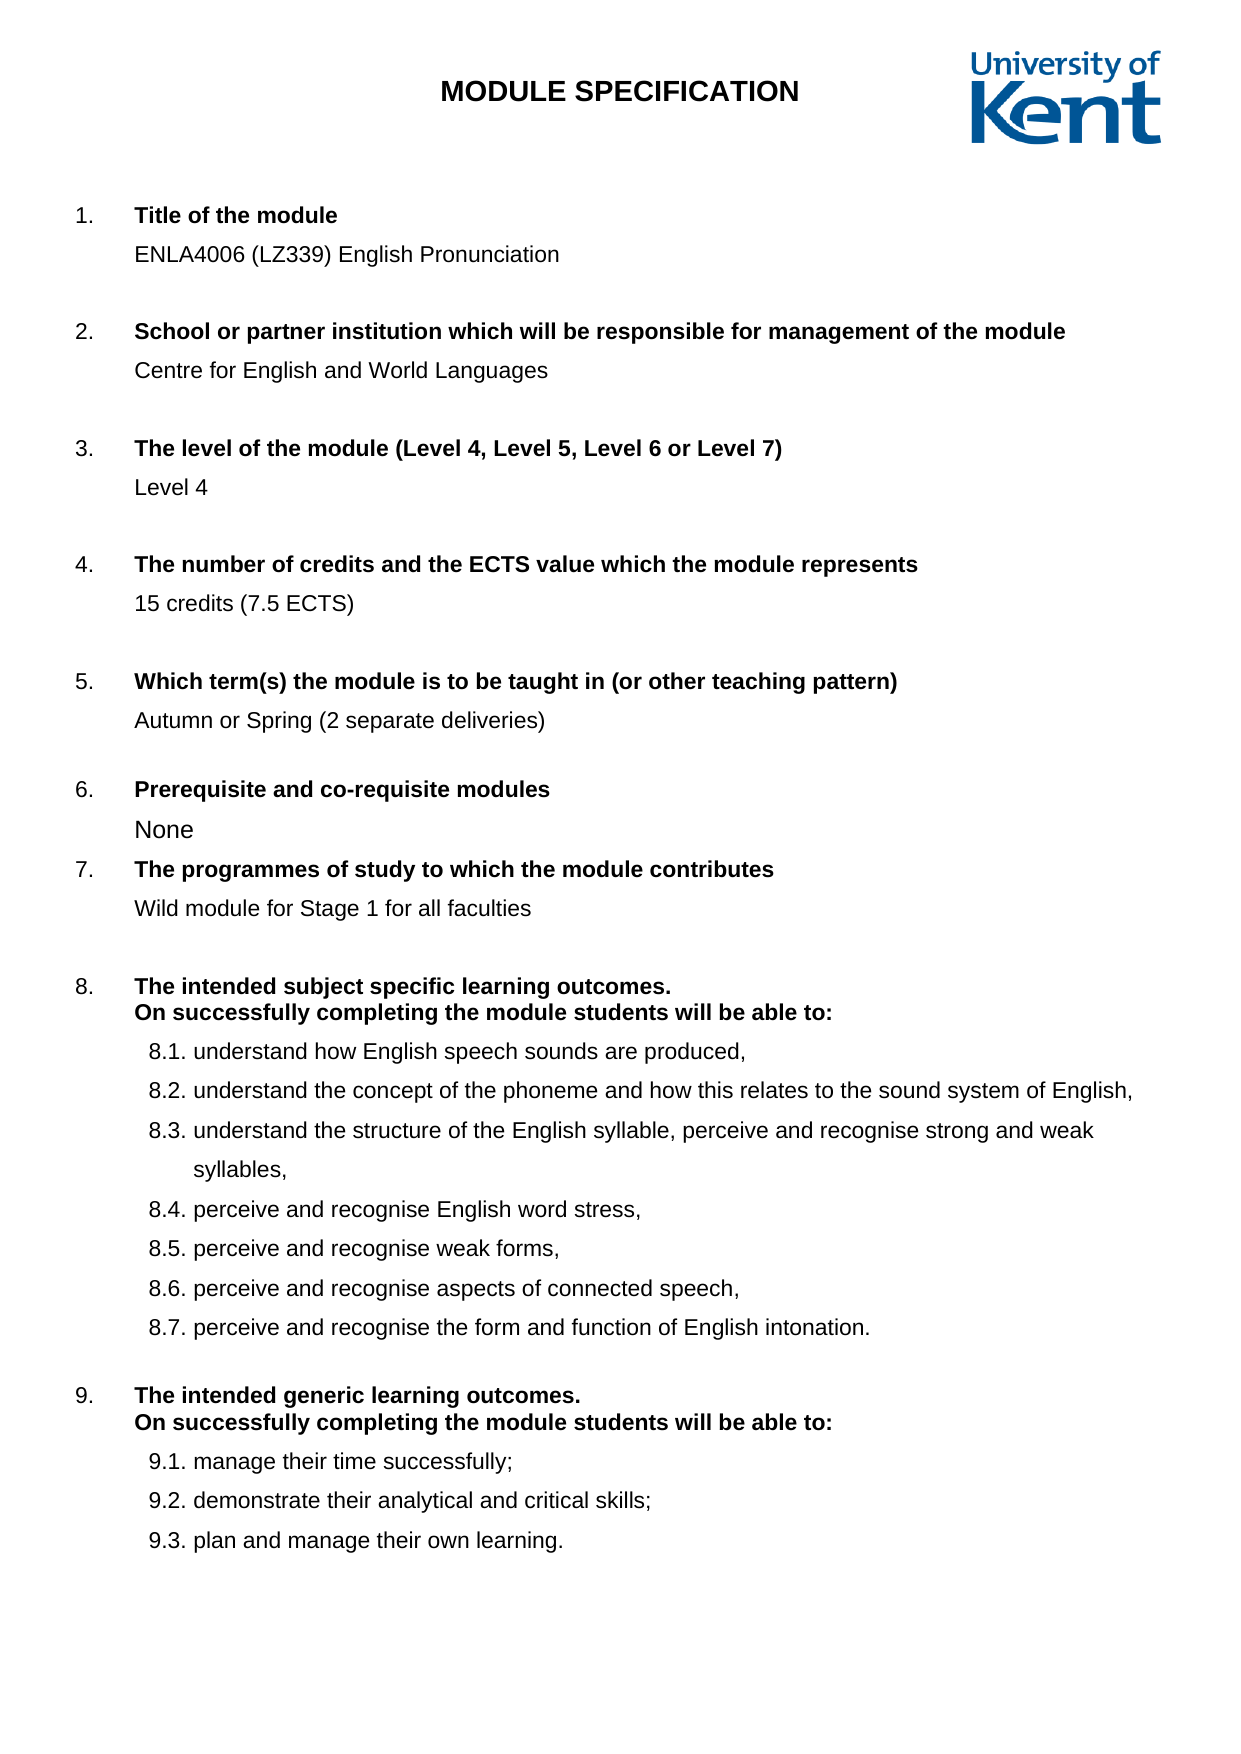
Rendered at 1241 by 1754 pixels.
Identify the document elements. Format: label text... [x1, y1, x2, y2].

list understand the structure of the English syllable, perceive and recognise strong and weak syllables, [148, 1117, 1165, 1183]
picture [970, 48, 1163, 145]
list Wild module for Stage 1 for all faculties [112, 895, 1138, 921]
list Prerequisite and co-requisite modules [75, 776, 1138, 802]
list Which term(s) the module is to be taught in (or other teaching pattern) [75, 668, 1138, 694]
list perceive and recognise weak forms, [148, 1235, 1165, 1262]
list perceive and recognise aspects of connected speech, [148, 1275, 1165, 1301]
list perceive and recognise the form and function of English intonation. [148, 1314, 1165, 1341]
list Title of the module [75, 202, 1138, 228]
list The intended generic learning outcomes. On successfully completing the module students will be able to: [75, 1382, 1138, 1435]
list The level of the module (Level 4, Level 5, Level 6 or Level 7) [75, 435, 1138, 461]
text 15 credits (7.5 ECTS) [75, 590, 1138, 617]
list demonstrate their analytical and critical skills; [148, 1487, 1165, 1513]
list understand the concept of the phoneme and how this relates to the sound system of English, [148, 1077, 1165, 1104]
text Level 4 [134, 474, 1138, 500]
list perceive and recognise English word stress, [148, 1196, 1165, 1222]
list understand how English speech sounds are produced, [148, 1038, 1165, 1064]
text Centre for English and World Languages [134, 357, 1138, 383]
list The intended subject specific learning outcomes. On successfully completing the module students will be able to: [75, 973, 1138, 1025]
list The number of credits and the ECTS value which the module represents [75, 551, 1138, 578]
text None [134, 815, 1138, 843]
text ENLA4006 (LZ339) English Pronunciation [119, 241, 1138, 267]
list manage their time successfully; [148, 1448, 1165, 1474]
list School or partner institution which will be responsible for management of the module [75, 318, 1138, 345]
list The programmes of study to which the module contributes [75, 856, 1138, 882]
list plan and manage their own learning. [148, 1527, 1165, 1553]
list Autumn or Spring (2 separate deliveries) [134, 707, 1165, 733]
